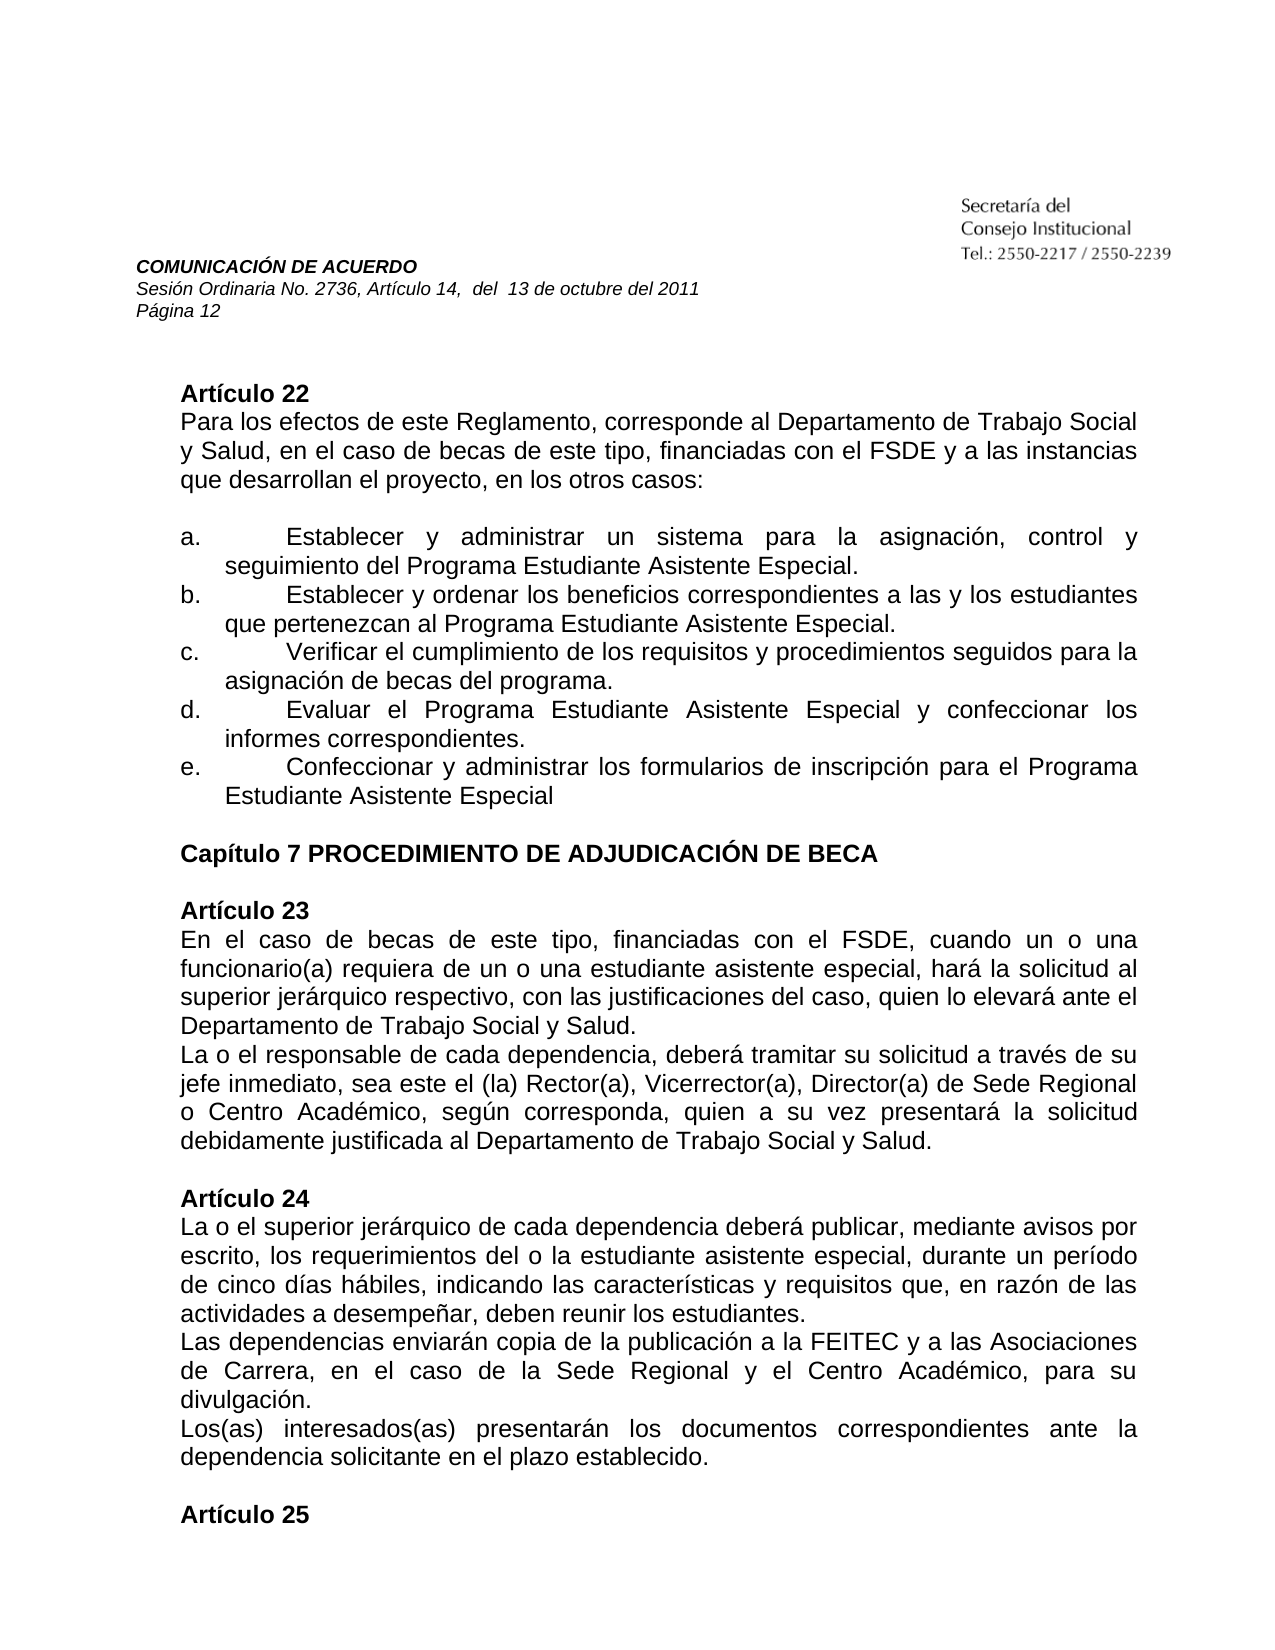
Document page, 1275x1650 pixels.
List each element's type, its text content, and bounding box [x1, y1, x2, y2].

text Las dependencias enviarán copia de la publicación a la FEITEC y a las Asociaciones de Carrera, en el caso de la Sede Regional y el Centro Académico, para su divulgación. [180, 1327, 1139, 1413]
text Artículo 22 [180, 378, 1139, 407]
list Confeccionar y administrar los formularios de inscripción para el Programa Estudiante Asistente Especial [180, 752, 1139, 810]
text Para los efectos de este Reglamento, corresponde al Departamento de Trabajo Social y Salud, en el caso de becas de este tipo, financiadas con el FSDE y a las instancias que desarrollan el proyecto, en los otros casos: [180, 407, 1139, 493]
text Artículo 23 [180, 896, 1139, 925]
text La o el superior jerárquico de cada dependencia deberá publicar, mediante avisos por escrito, los requerimientos del o la estudiante asistente especial, durante un período de cinco días hábiles, indicando las características y requisitos que, en razón de las actividades a desempeñar, deben reunir los estudiantes. [180, 1212, 1139, 1327]
text Capítulo 7 PROCEDIMIENTO DE ADJUDICACIÓN DE BECA [180, 838, 1139, 867]
list Establecer y administrar un sistema para la asignación, control y seguimiento del Programa Estudiante Asistente Especial. [180, 522, 1139, 580]
text Los(as) interesados(as) presentarán los documentos correspondientes ante la dependencia solicitante en el plazo establecido. [180, 1413, 1139, 1471]
text Artículo 25 [180, 1500, 1139, 1528]
picture [961, 177, 1220, 274]
list Establecer y ordenar los beneficios correspondientes a las y los estudiantes que pertenezcan al Programa Estudiante Asistente Especial. [180, 580, 1139, 637]
text Artículo 24 [180, 1183, 1139, 1212]
list Verificar el cumplimiento de los requisitos y procedimientos seguidos para la asignación de becas del programa. [180, 637, 1139, 695]
text En el caso de becas de este tipo, financiadas con el FSDE, cuando un o una funcionario(a) requiera de un o una estudiante asistente especial, hará la solicitud al superior jerárquico respectivo, con las justificaciones del caso, quien lo elevará ante el Departamento de Trabajo Social y Salud. [180, 925, 1139, 1040]
list Evaluar el Programa Estudiante Asistente Especial y confeccionar los informes correspondientes. [180, 695, 1139, 752]
text La o el responsable de cada dependencia, deberá tramitar su solicitud a través de su jefe inmediato, sea este el (la) Rector(a), Vicerrector(a), Director(a) de Sede Regional o Centro Académico, según corresponda, quien a su vez presentará la solicitud debidamente justificada al Departamento de Trabajo Social y Salud. [180, 1040, 1139, 1155]
